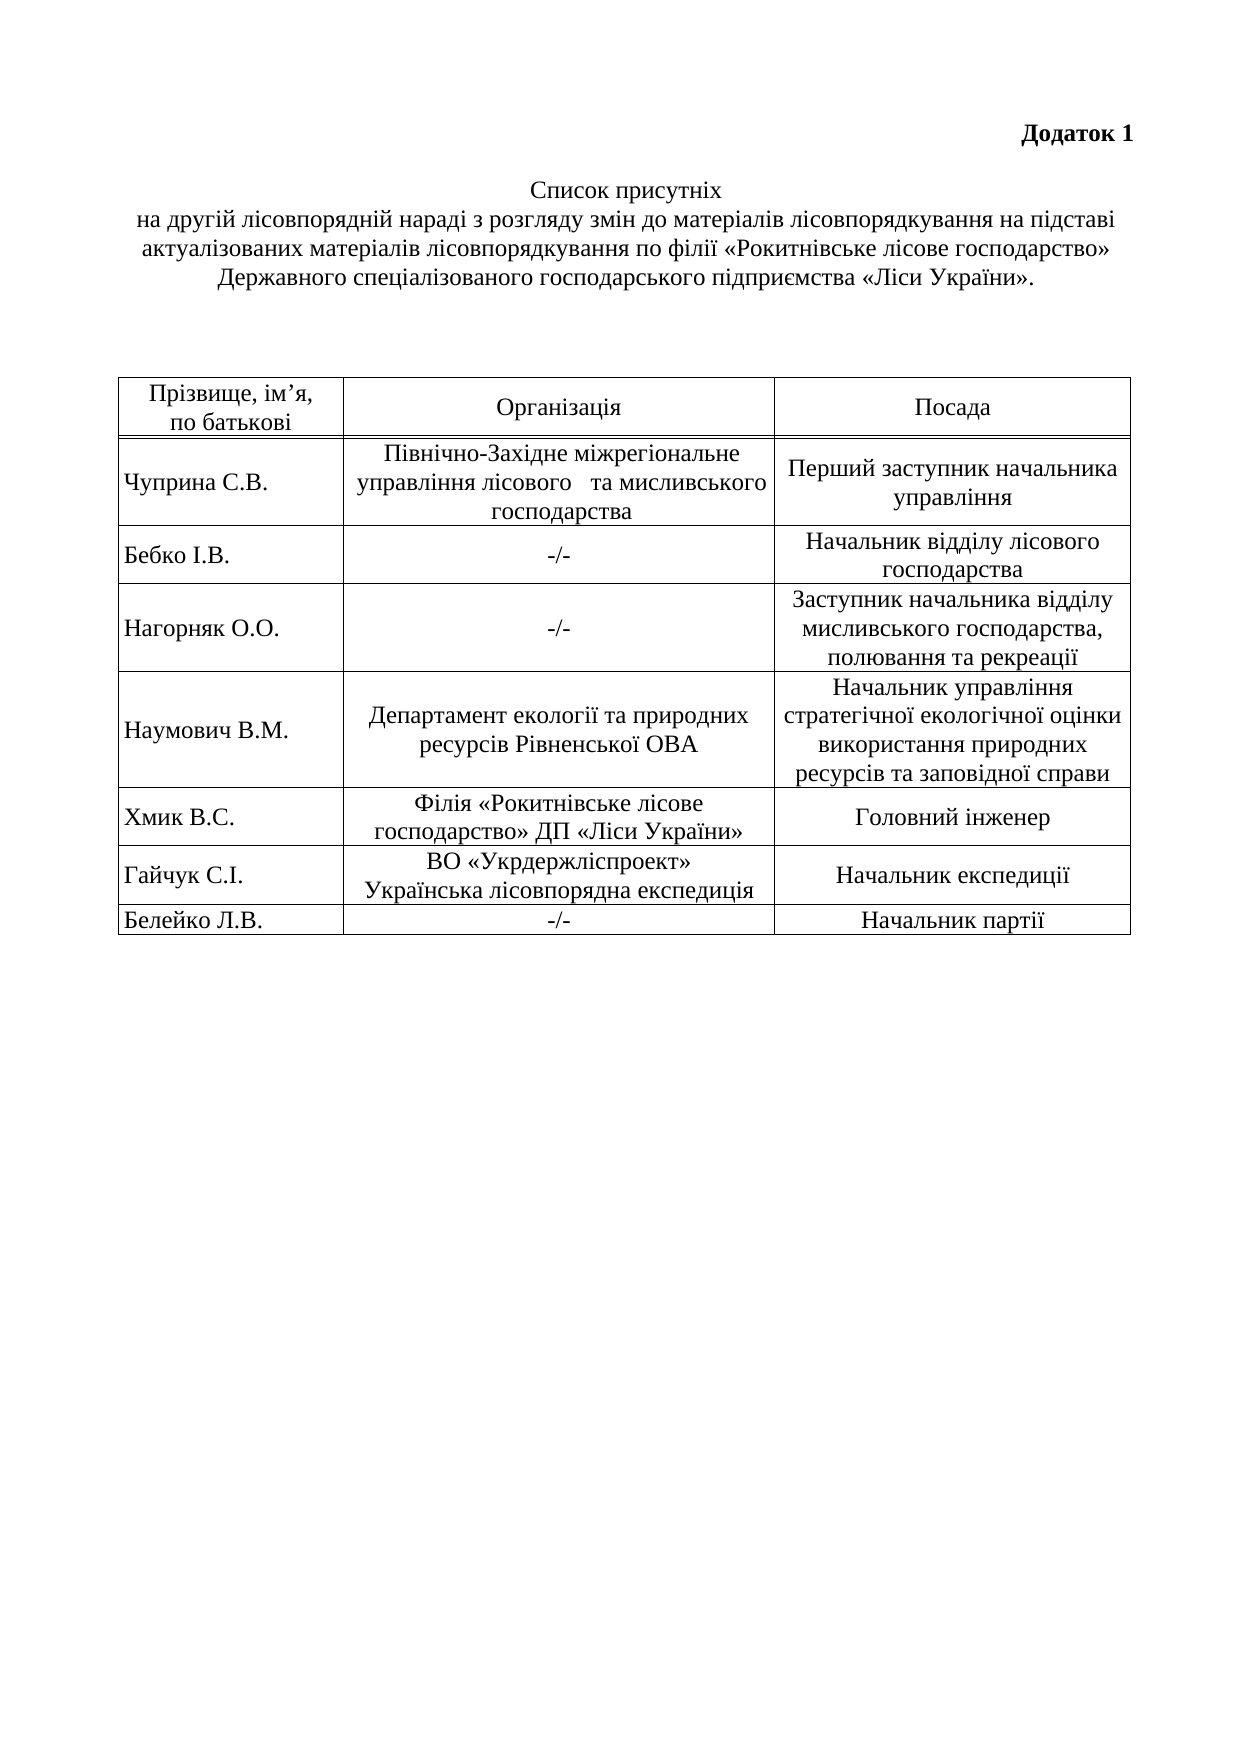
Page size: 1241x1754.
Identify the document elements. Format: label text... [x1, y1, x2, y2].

table_cell -/- [344, 526, 774, 583]
table_header Посада [775, 378, 1130, 435]
table_cell Белейко Л.В. [119, 905, 343, 933]
table_cell Хмик В.С. [119, 788, 343, 845]
table_cell Начальник експедиції [775, 846, 1130, 904]
table_cell Нагорняк О.О. [119, 584, 343, 671]
table_cell Перший заступник начальника управління [775, 439, 1130, 525]
table_cell Гайчук С.І. [119, 846, 343, 904]
table_cell -/- [344, 584, 774, 671]
table_header Прізвище, ім’я, по батькові [119, 378, 343, 435]
table_cell Начальник партії [775, 905, 1130, 933]
table_cell -/- [344, 905, 774, 933]
table_cell Начальник відділу лісового господарства [775, 526, 1130, 583]
table_cell Північно-Західне міжрегіональне управління лісового та мисливського господарства [344, 439, 774, 525]
table_cell Бебко І.В. [119, 526, 343, 583]
table_cell Чуприна С.В. [119, 439, 343, 525]
table_header Організація [344, 378, 774, 435]
table_cell Головний інженер [775, 788, 1130, 845]
table_cell Департамент екології та природних ресурсів Рівненської ОВА [344, 672, 774, 787]
text Список присутніх [118, 176, 1134, 204]
table_cell Начальник управління стратегічної екологічної оцінки використання природних ресурсів та заповідної справи [775, 672, 1130, 787]
text Додаток 1 [118, 118, 1134, 147]
table_cell Філія «Рокитнівське лісове господарство» ДП «Ліси України» [344, 788, 774, 845]
table_cell Наумович В.М. [119, 672, 343, 787]
text на другій лісовпорядній нараді з розгляду змін до матеріалів лісовпорядкування на підставі актуалізованих матеріалів лісовпорядкування по філії «Рокитнівське лісове господарство» Державного спеціалізованого господарського підприємства «Ліси України». [118, 204, 1134, 291]
table_cell ВО «Укрдержліспроект» Українська лісовпорядна експедиція [344, 846, 774, 904]
table_cell Заступник начальника відділу мисливського господарства, полювання та рекреації [775, 584, 1130, 671]
